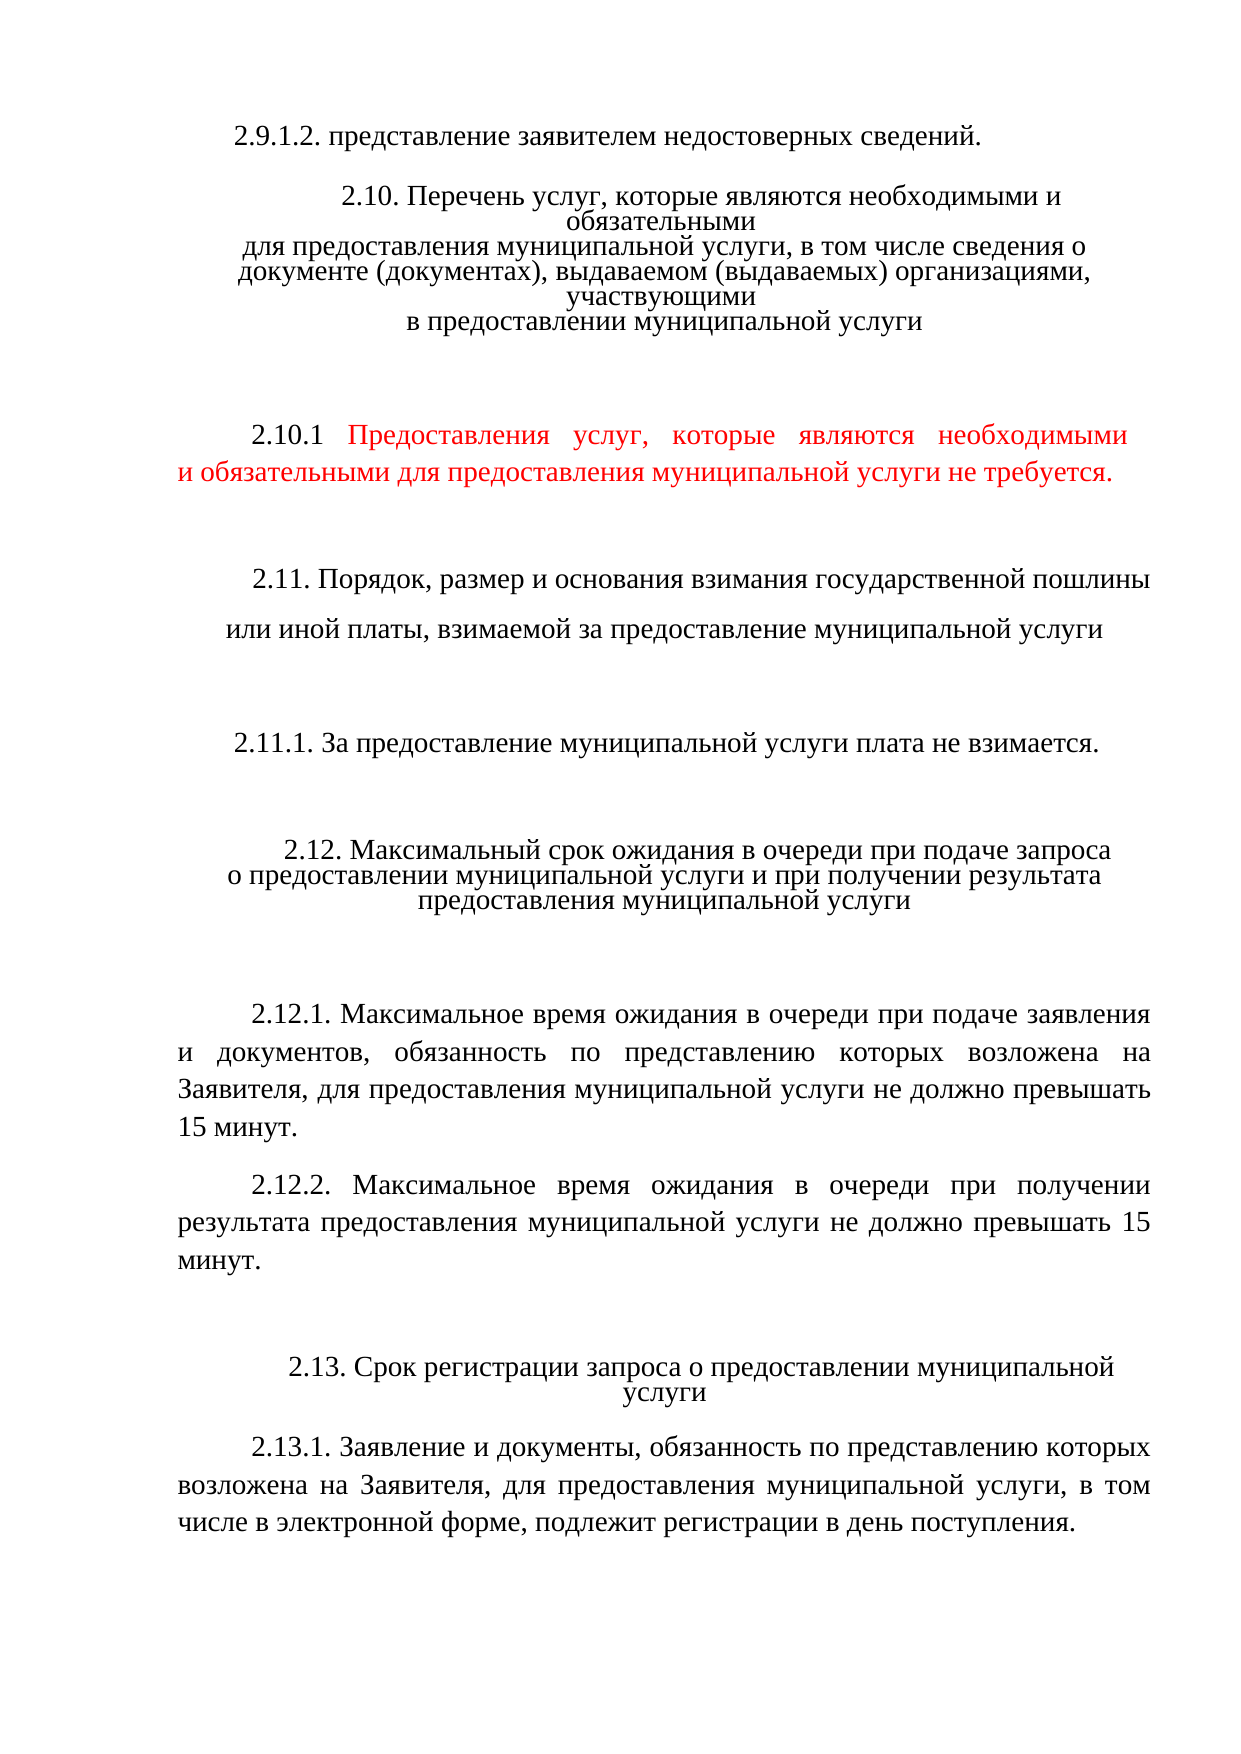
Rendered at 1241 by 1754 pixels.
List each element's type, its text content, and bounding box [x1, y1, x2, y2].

text 2.11.1. За предоставление муниципальной услуги плата не взимается. [177, 723, 1152, 760]
text 2.12.1. Максимальное время ожидания в очереди при подаче заявления и документов, обязанность по представлению которых возложена на Заявителя, для предоставления муниципальной услуги не должно превышать 15 минут. [177, 993, 1152, 1143]
text 2.12. Максимальный срок ожидания в очереди при подаче запроса о предоставлении муниципальной услуги и при получении результата предоставления муниципальной услуги [177, 839, 1152, 914]
text 2.13. Срок регистрации запроса о предоставлении муниципальной услуги [177, 1356, 1152, 1406]
text 2.10.1 Предоставления услуг, которые являются необходимыми и обязательными для предоставления муниципальной услуги не требуется. [177, 414, 1152, 489]
text 2.10. Перечень услуг, которые являются необходимыми и обязательными для предоставления муниципальной услуги, в том числе сведения о документе (документах), выдаваемом (выдаваемых) организациями, участвующими в предоставлении муниципальной услуги [177, 185, 1152, 335]
text 2.9.1.2. представление заявителем недостоверных сведений. [177, 118, 1152, 152]
text 2.11. Порядок, размер и основания взимания государственной пошлины или иной платы, взимаемой за предоставление муниципальной услуги [177, 568, 1152, 643]
text 2.13.1. Заявление и документы, обязанность по представлению которых возложена на Заявителя, для предоставления муниципальной услуги, в том числе в электронной форме, подлежит регистрации в день поступления. [177, 1427, 1152, 1539]
text 2.12.2. Максимальное время ожидания в очереди при получении результата предоставления муниципальной услуги не должно превышать 15 минут. [177, 1164, 1152, 1277]
